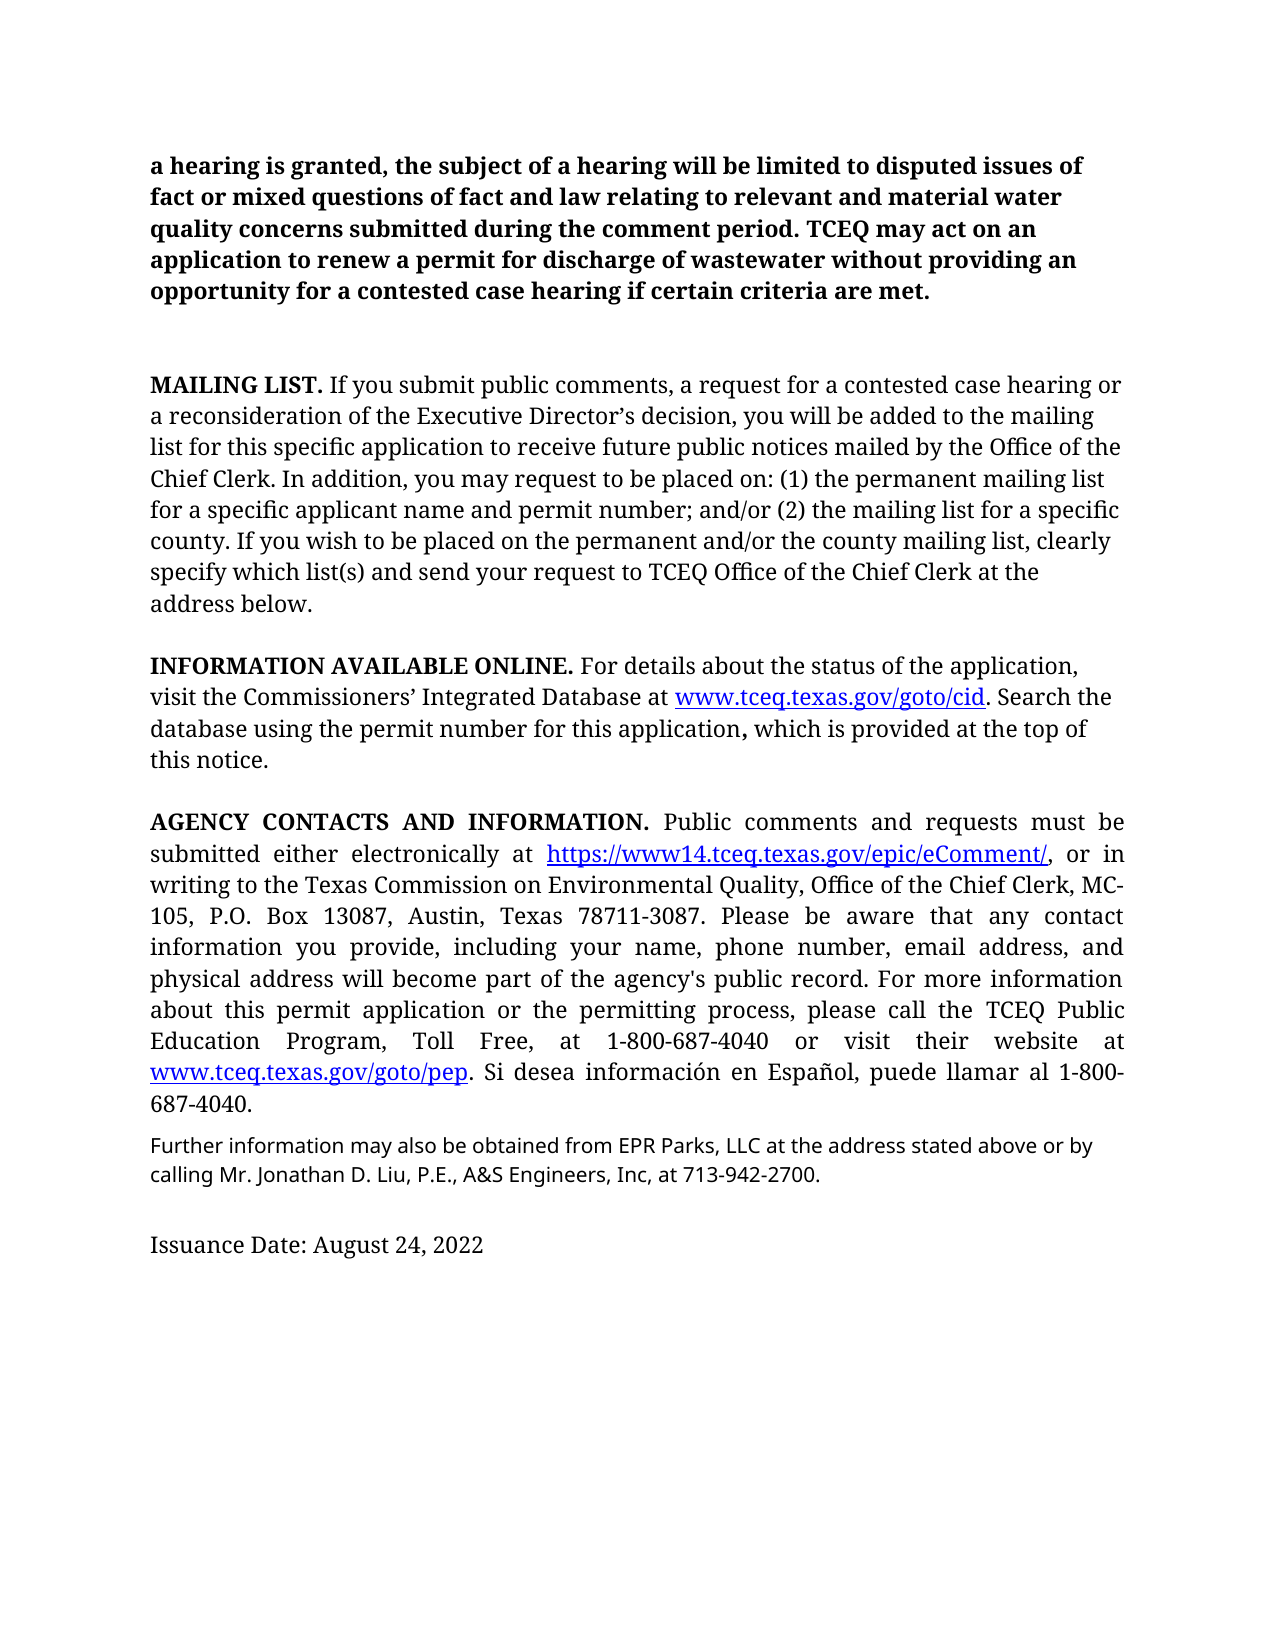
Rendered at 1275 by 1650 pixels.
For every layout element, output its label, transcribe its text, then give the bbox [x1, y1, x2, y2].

text INFORMATION AVAILABLE ONLINE. For details about the status of the application, visit the Commissioners’ Integrated Database at www.tceq.texas.gov/goto/cid. Search the database using the permit number for this application, which is provided at the top of this notice. [150, 650, 1125, 775]
list Further information may also be obtained from EPR Parks, LLC at the address stated above or by calling Mr. Jonathan D. Liu, P.E., A&S Engineers, Inc, at 713-942-2700. [150, 1131, 1125, 1188]
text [150, 150, 1125, 306]
text Issuance Date: August 24, 2022 [150, 1229, 1125, 1261]
text MAILING LIST. If you submit public comments, a request for a contested case hearing or a reconsideration of the Executive Director’s decision, you will be added to the mailing list for this specific application to receive future public notices mailed by the Office of the Chief Clerk. In addition, you may request to be placed on: (1) the permanent mailing list for a specific applicant name and permit number; and/or (2) the mailing list for a specific county. If you wish to be placed on the permanent and/or the county mailing list, clearly specify which list(s) and send your request to TCEQ Office of the Chief Clerk at the address below. [150, 369, 1125, 619]
text AGENCY CONTACTS AND INFORMATION. Public comments and requests must be submitted either electronically at https://www14.tceq.texas.gov/epic/eComment/, or in writing to the Texas Commission on Environmental Quality, Office of the Chief Clerk, MC-105, P.O. Box 13087, Austin, Texas 78711-3087. Please be aware that any contact information you provide, including your name, phone number, email address, and physical address will become part of the agency's public record. For more information about this permit application or the permitting process, please call the TCEQ Public Education Program, Toll Free, at 1-800-687-4040 or visit their website at www.tceq.texas.gov/goto/pep. Si desea información en Español, puede llamar al 1-800-687-4040. [150, 806, 1125, 1119]
